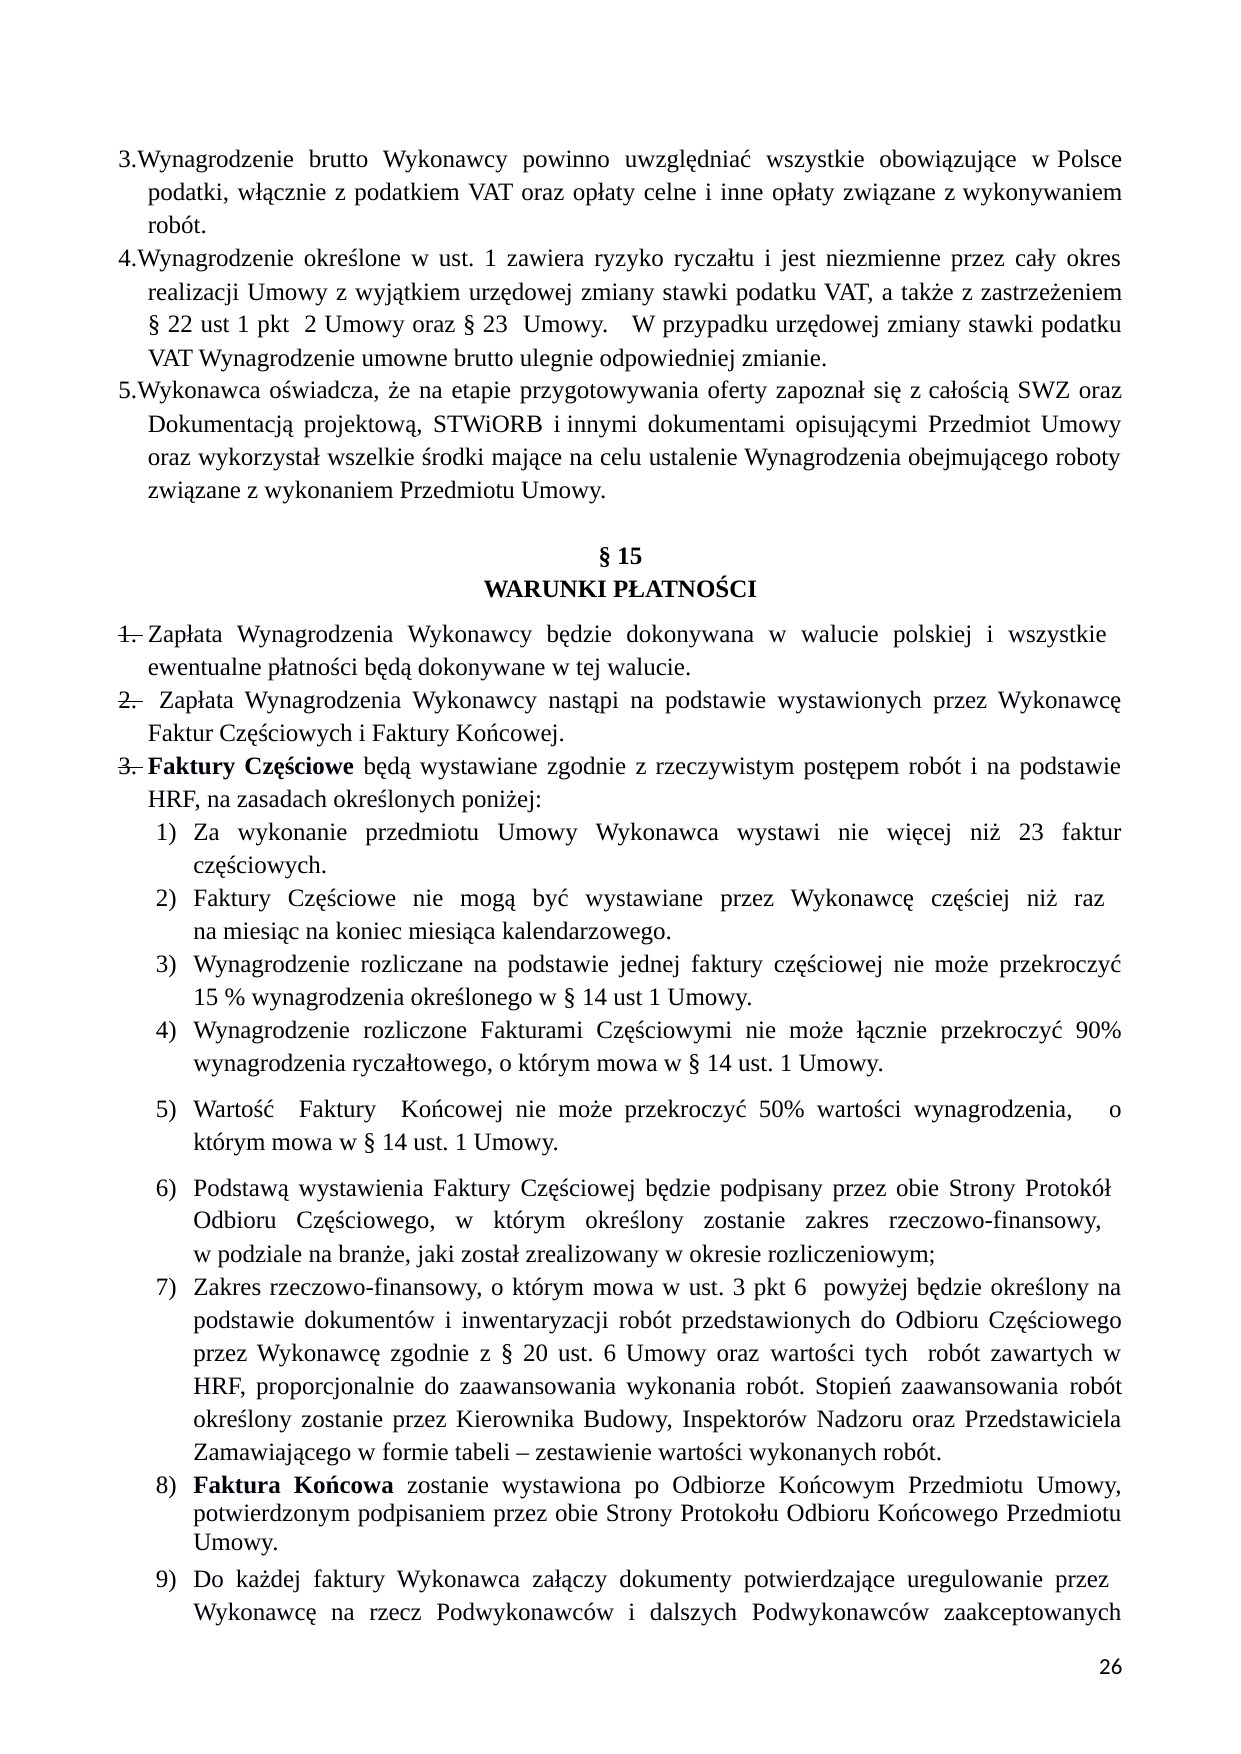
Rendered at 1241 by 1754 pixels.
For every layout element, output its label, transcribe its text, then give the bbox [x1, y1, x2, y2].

list Podstawą wystawienia Faktury Częściowej będzie podpisany przez obie Strony Protokół Odbioru Częściowego, w którym określony zostanie zakres rzeczowo-finansowy, w podziale na branże, jaki został zrealizowany w okresie rozliczeniowym; [156, 1173, 1122, 1267]
list Wynagrodzenie określone w ust. 1 zawiera ryzyko ryczałtu i jest niezmienne przez cały okres realizacji Umowy z wyjątkiem urzędowej zmiany stawki podatku VAT, a także z zastrzeżeniem § 22 ust 1 pkt 2 Umowy oraz § 23 Umowy. W przypadku urzędowej zmiany stawki podatku VAT Wynagrodzenie umowne brutto ulegnie odpowiedniej zmianie. [118, 243, 1122, 371]
list Wykonawca oświadcza, że na etapie przygotowywania oferty zapoznał się z całością SWZ oraz Dokumentacją projektową, STWiORB i innymi dokumentami opisującymi Przedmiot Umowy oraz wykorzystał wszelkie środki mające na celu ustalenie Wynagrodzenia obejmującego roboty związane z wykonaniem Przedmiotu Umowy. [118, 376, 1122, 503]
list Zapłata Wynagrodzenia Wykonawcy nastąpi na podstawie wystawionych przez Wykonawcę Faktur Częściowych i Faktury Końcowej. [118, 685, 1122, 747]
text WARUNKI PŁATNOŚCI [118, 574, 1122, 602]
list Wartość Faktury Końcowej nie może przekroczyć 50% wartości wynagrodzenia, o którym mowa w § 14 ust. 1 Umowy. [156, 1094, 1122, 1156]
list Zapłata Wynagrodzenia Wykonawcy będzie dokonywana w walucie polskiej i wszystkie ewentualne płatności będą dokonywane w tej walucie. [118, 619, 1122, 681]
list Wynagrodzenie rozliczone Fakturami Częściowymi nie może łącznie przekroczyć 90% wynagrodzenia ryczałtowego, o którym mowa w § 14 ust. 1 Umowy. [156, 1016, 1122, 1077]
list Zakres rzeczowo-finansowy, o którym mowa w ust. 3 pkt 6 powyżej będzie określony na podstawie dokumentów i inwentaryzacji robót przedstawionych do Odbioru Częściowego przez Wykonawcę zgodnie z § 20 ust. 6 Umowy oraz wartości tych robót zawartych w HRF, proporcjonalnie do zaawansowania wykonania robót. Stopień zaawansowania robót określony zostanie przez Kierownika Budowy, Inspektorów Nadzoru oraz Przedstawiciela Zamawiającego w formie tabeli – zestawienie wartości wykonanych robót. [156, 1272, 1122, 1466]
list Wynagrodzenie brutto Wykonawcy powinno uwzględniać wszystkie obowiązujące w Polsce podatki, włącznie z podatkiem VAT oraz opłaty celne i inne opłaty związane z wykonywaniem robót. [118, 144, 1122, 239]
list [156, 1564, 1122, 1626]
list Wynagrodzenie rozliczane na podstawie jednej faktury częściowej nie może przekroczyć 15 % wynagrodzenia określonego w § 14 ust 1 Umowy. [156, 949, 1122, 1011]
list Faktury Częściowe nie mogą być wystawiane przez Wykonawcę częściej niż raz na miesiąc na koniec miesiąca kalendarzowego. [156, 883, 1122, 945]
text § 15 [118, 541, 1122, 569]
list Faktura Końcowa zostanie wystawiona po Odbiorze Końcowym Przedmiotu Umowy, potwierdzonym podpisaniem przez obie Strony Protokołu Odbioru Końcowego Przedmiotu Umowy. [156, 1470, 1122, 1556]
list Za wykonanie przedmiotu Umowy Wykonawca wystawi nie więcej niż 23 faktur częściowych. [156, 817, 1122, 879]
list Faktury Częściowe będą wystawiane zgodnie z rzeczywistym postępem robót i na podstawie HRF, na zasadach określonych poniżej: [118, 751, 1122, 813]
